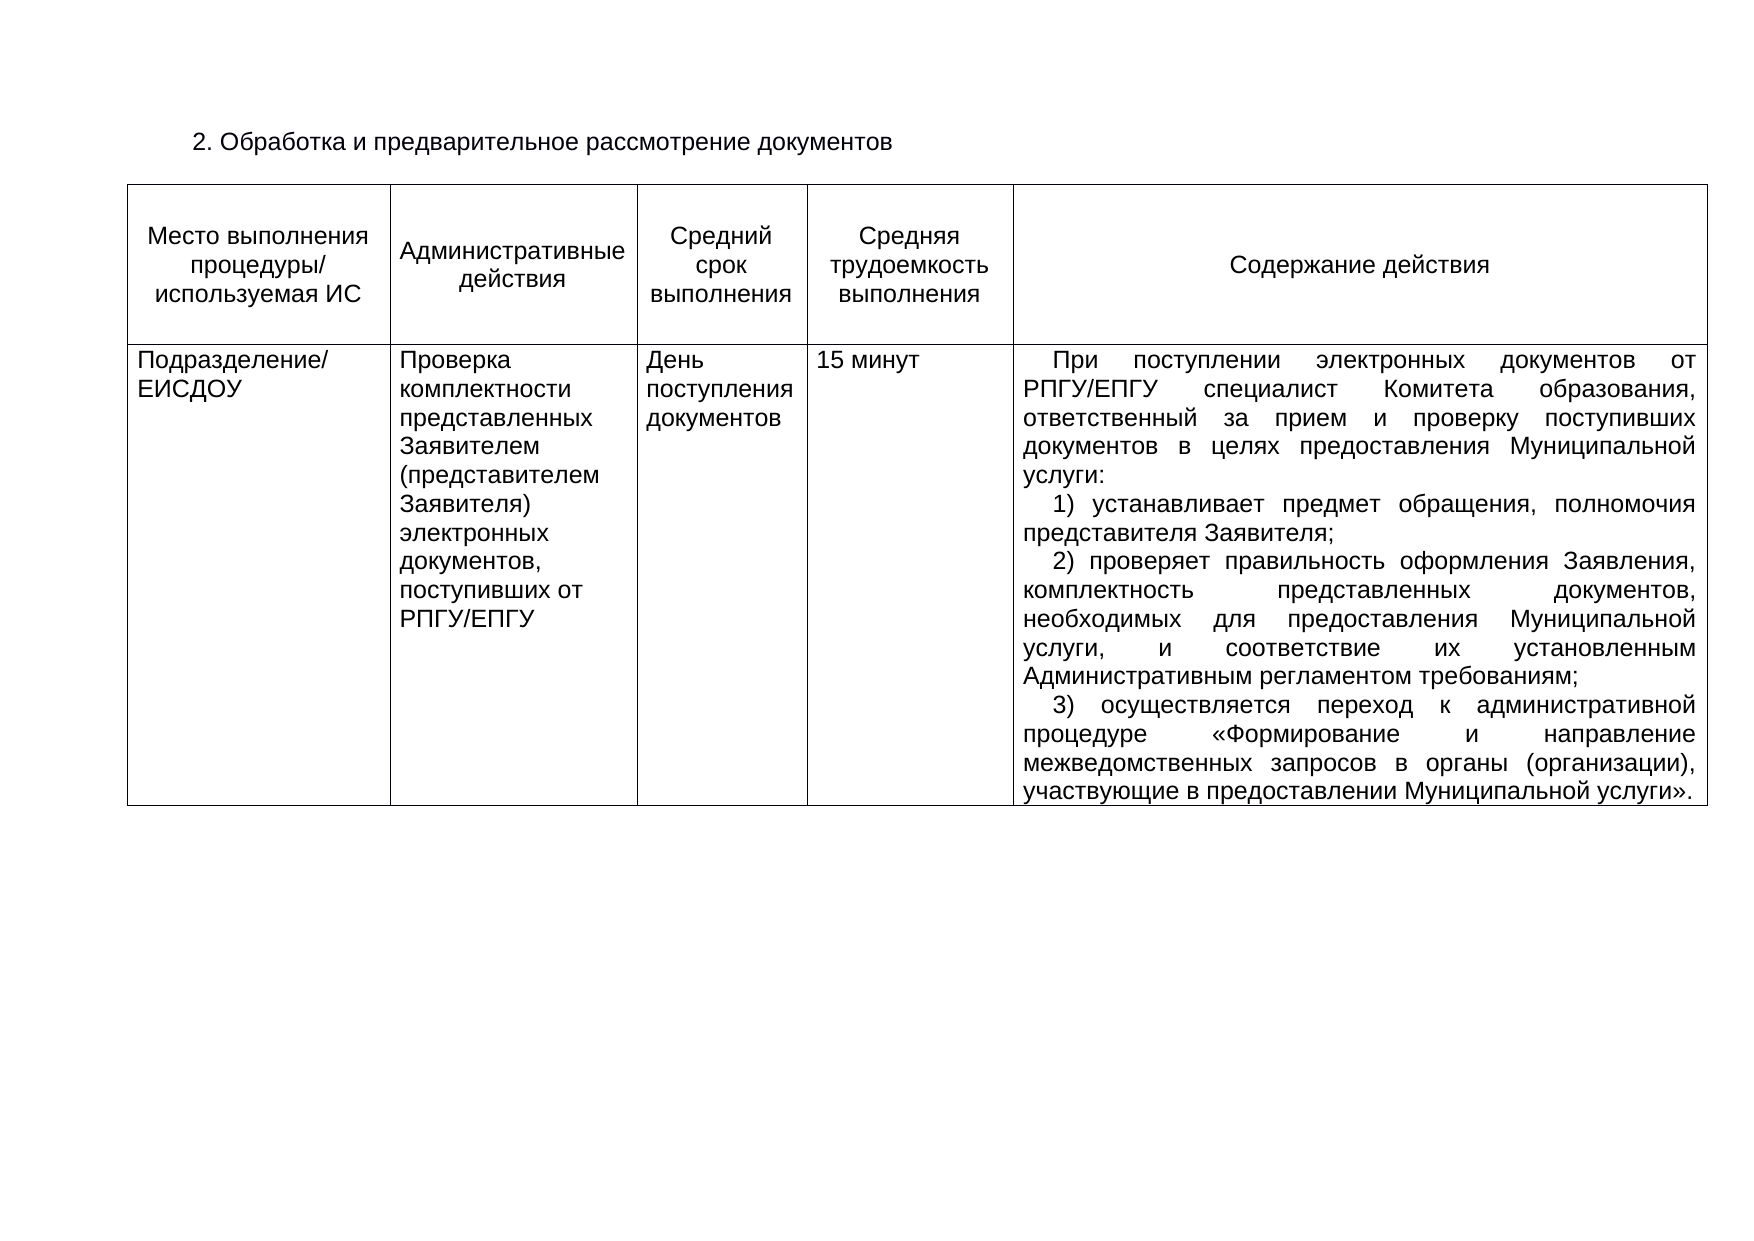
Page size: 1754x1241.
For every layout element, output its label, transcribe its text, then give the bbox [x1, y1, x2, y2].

table_header Административные действия [391, 185, 637, 344]
table_header Содержание действия [1014, 185, 1707, 344]
table_header Средний срок выполнения [638, 185, 807, 344]
table_cell Проверка комплектности представленных Заявителем (представителем Заявителя) электронных документов, поступивших от РПГУ/ЕПГУ [391, 345, 637, 805]
table_cell Подразделение/ ЕИСДОУ [128, 345, 390, 805]
table_cell При поступлении электронных документов от РПГУ/ЕПГУ специалист Комитета образования, ответственный за прием и проверку поступивших документов в целях предоставления Муниципальной услуги: 1) устанавливает предмет обращения, полномочия представителя Заявителя; 2) проверяет правильность оформления Заявления, комплектность представленных документов, необходимых для предоставления Муниципальной услуги, и соответствие их установленным Административным регламентом требованиям; 3) осуществляется переход к административной процедуре «Формирование и направление межведомственных запросов в органы (организации), участвующие в предоставлении Муниципальной услуги». [1014, 345, 1707, 805]
table_header Место выполнения процедуры/ используемая ИС [128, 185, 390, 344]
table_header Средняя трудоемкость выполнения [808, 185, 1013, 344]
table_cell День поступления документов [638, 345, 807, 805]
table_cell 15 минут [808, 345, 1013, 805]
text 2. Обработка и предварительное рассмотрение документов [118, 127, 1695, 155]
